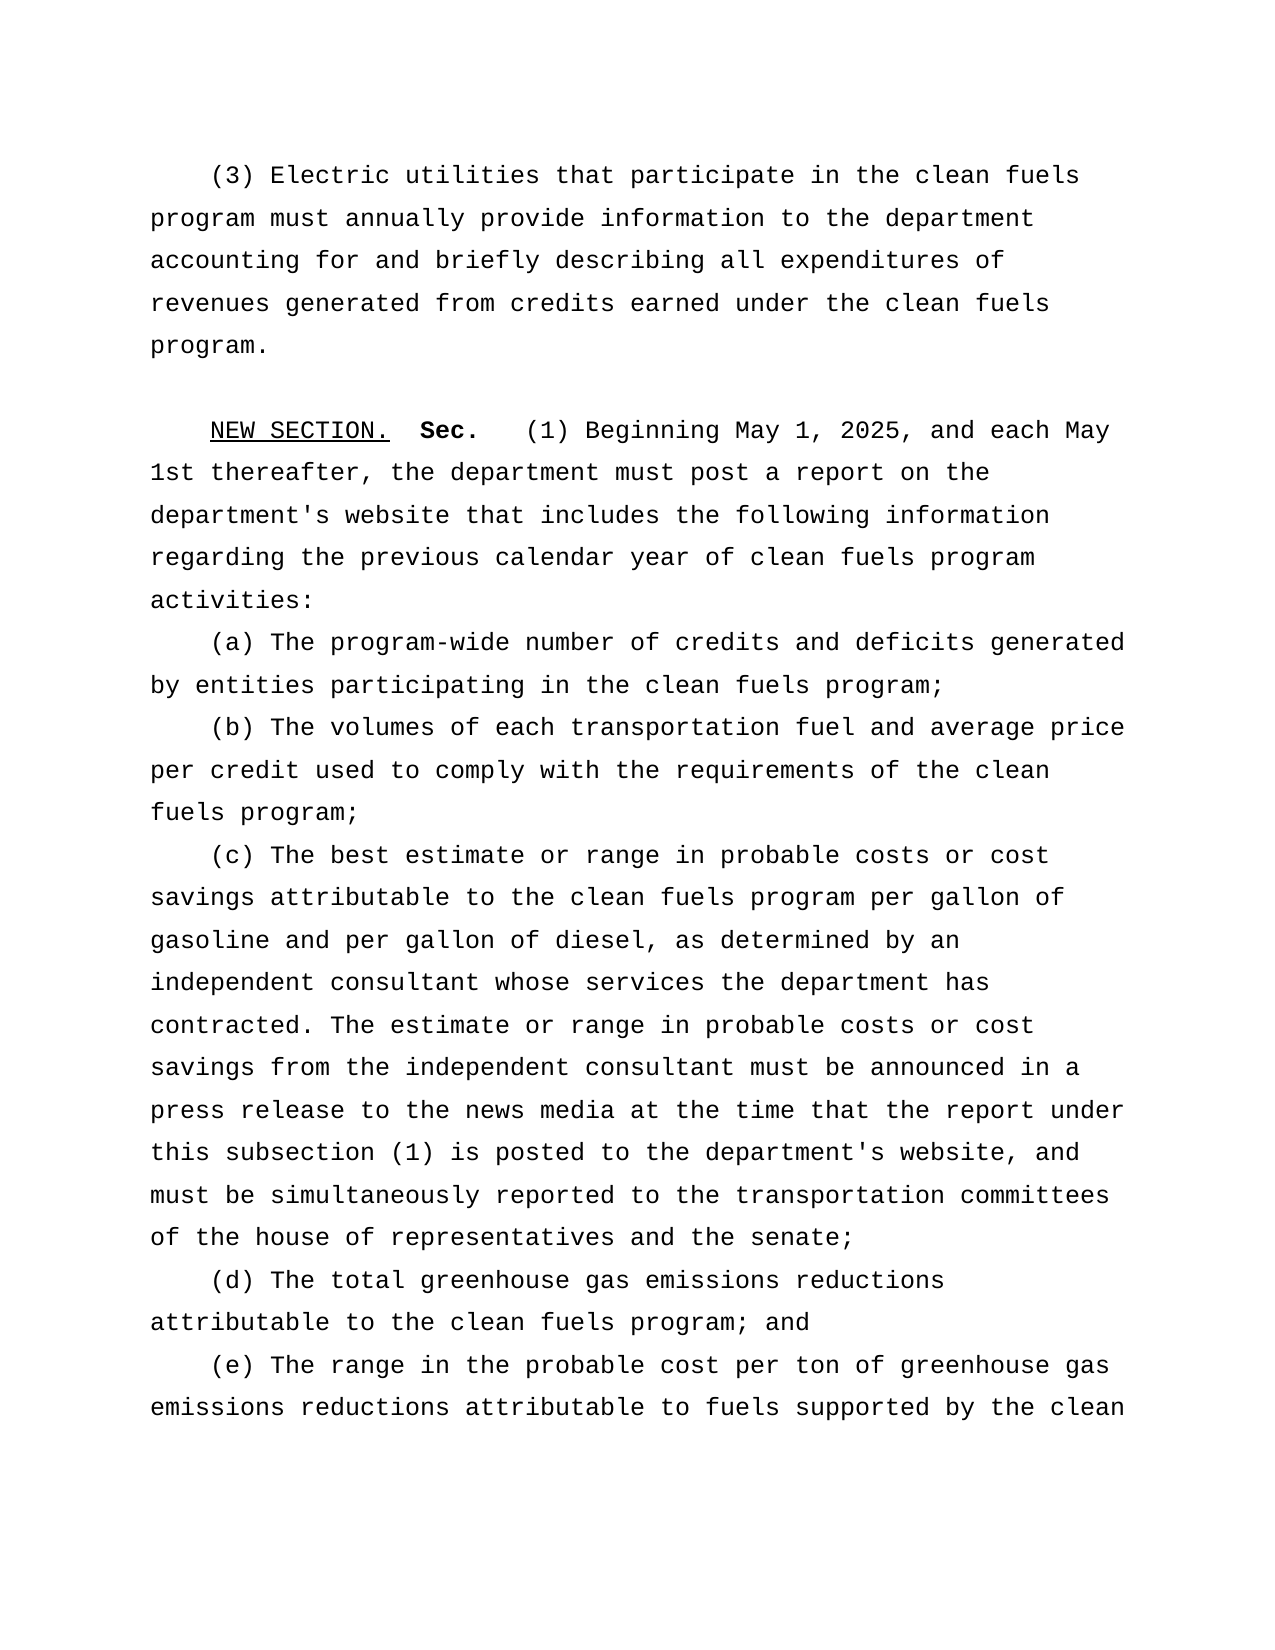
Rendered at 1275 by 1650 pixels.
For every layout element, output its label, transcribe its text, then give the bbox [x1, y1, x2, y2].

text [150, 1339, 1125, 1424]
text (d) The total greenhouse gas emissions reductions attributable to the clean fuels program; and [150, 1254, 1125, 1339]
text (c) The best estimate or range in probable costs or cost savings attributable to the clean fuels program per gallon of gasoline and per gallon of diesel, as determined by an independent consultant whose services the department has contracted. The estimate or range in probable costs or cost savings from the independent consultant must be announced in a press release to the news media at the time that the report under this subsection (1) is posted to the department's website, and must be simultaneously reported to the transportation committees of the house of representatives and the senate; [150, 829, 1125, 1254]
text (b) The volumes of each transportation fuel and average price per credit used to comply with the requirements of the clean fuels program; [150, 702, 1125, 829]
text (a) The program-wide number of credits and deficits generated by entities participating in the clean fuels program; [150, 617, 1125, 702]
text NEW SECTION. Sec. (1) Beginning May 1, 2025, and each May 1st thereafter, the department must post a report on the department's website that includes the following information regarding the previous calendar year of clean fuels program activities: [150, 404, 1125, 617]
text (3) Electric utilities that participate in the clean fuels program must annually provide information to the department accounting for and briefly describing all expenditures of revenues generated from credits earned under the clean fuels program. [150, 150, 1125, 362]
